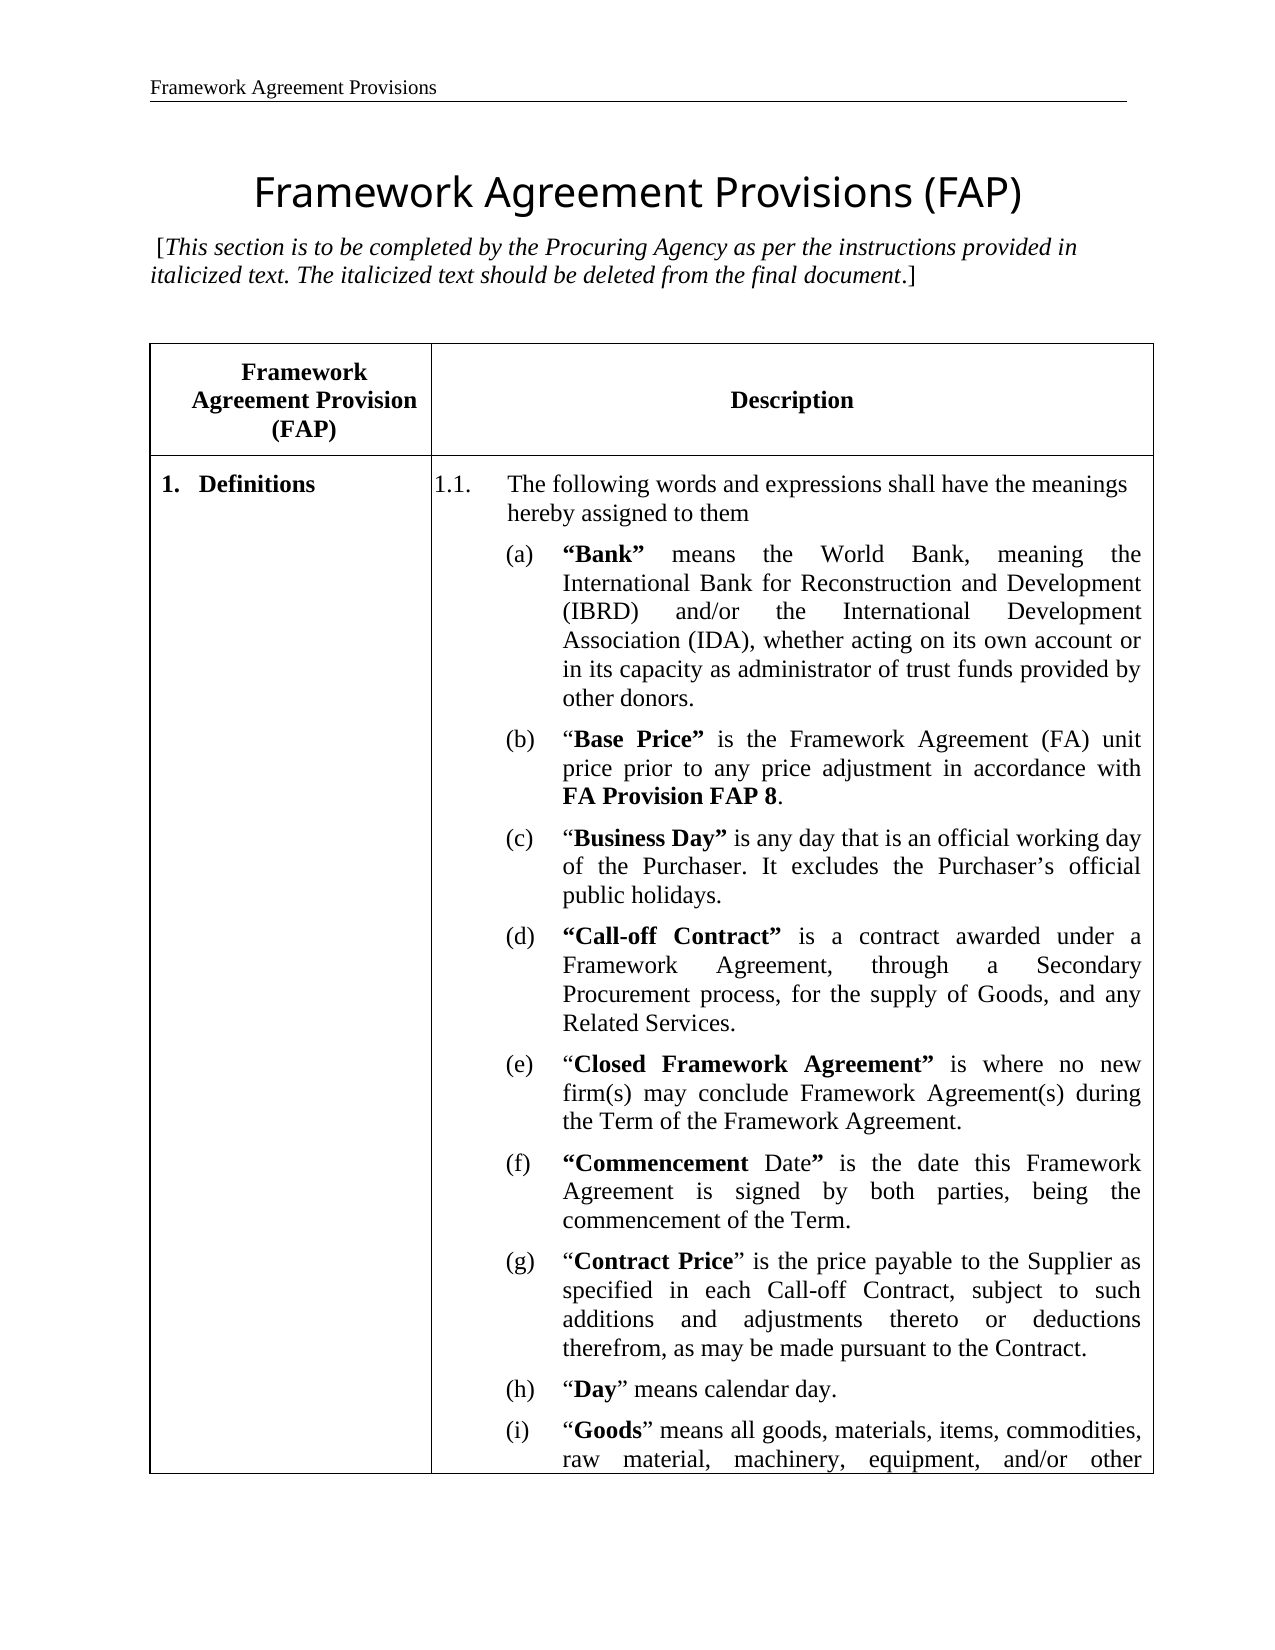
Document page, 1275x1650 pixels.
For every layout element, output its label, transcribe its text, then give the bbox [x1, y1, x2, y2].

table_header Description [432, 344, 1153, 455]
table_header Framework Agreement Provision (FAP) [151, 344, 431, 455]
table_cell Definitions [151, 456, 431, 1473]
text [This section is to be completed by the Procuring Agency as per the instructions provided in italicized text. The italicized text should be deleted from the final document.] [150, 232, 1125, 289]
text Framework Agreement Provisions (FAP) [150, 162, 1125, 219]
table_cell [432, 456, 1153, 1473]
